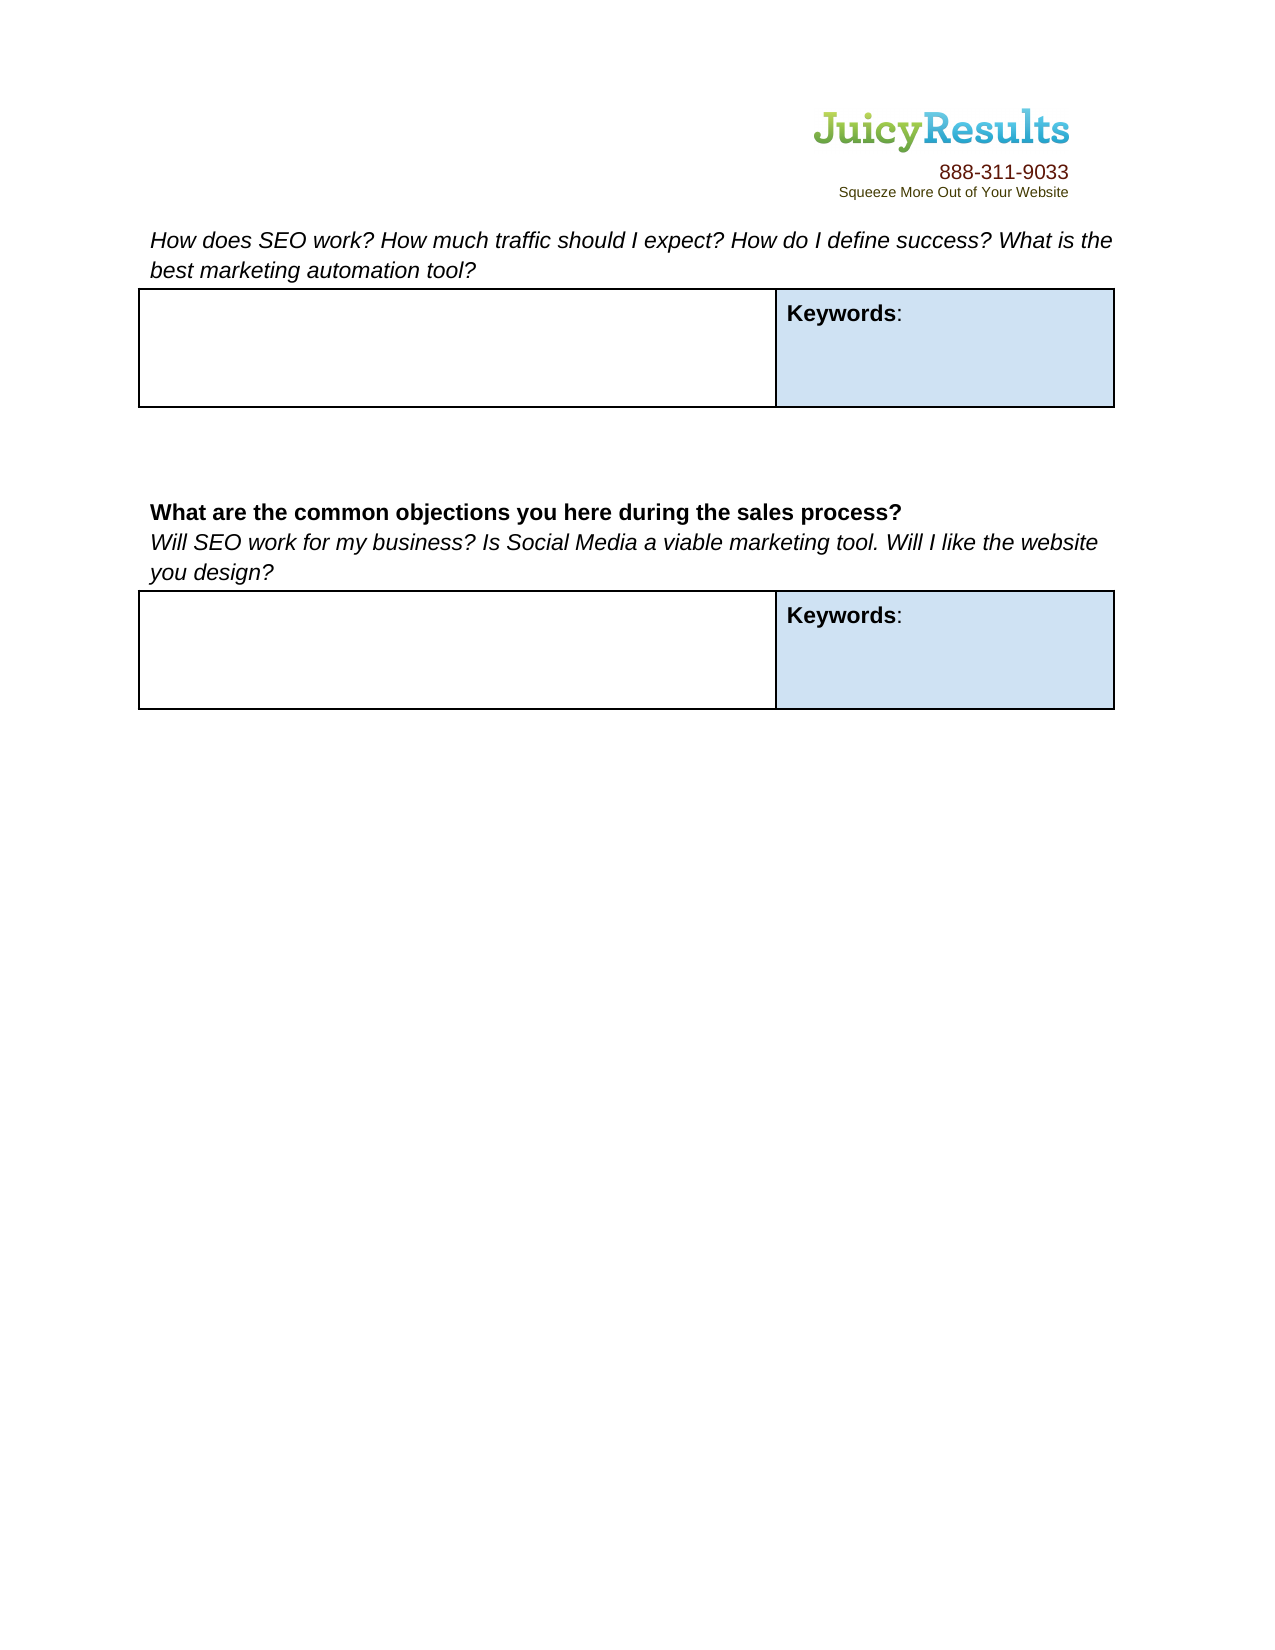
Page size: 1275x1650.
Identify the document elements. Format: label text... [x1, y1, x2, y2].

table_header [140, 290, 775, 406]
text How does SEO work? How much traffic should I expect? How do I define success? What is the best marketing automation tool? [150, 227, 1125, 284]
text What are the common objections you here during the sales process? [150, 499, 1125, 525]
table_header Keywords: [777, 592, 1113, 708]
picture [814, 108, 1069, 154]
table_header [140, 592, 775, 708]
text Will SEO work for my business? Is Social Media a viable marketing tool. Will I like the website you design? [150, 529, 1125, 586]
table_header Keywords: [777, 290, 1113, 406]
